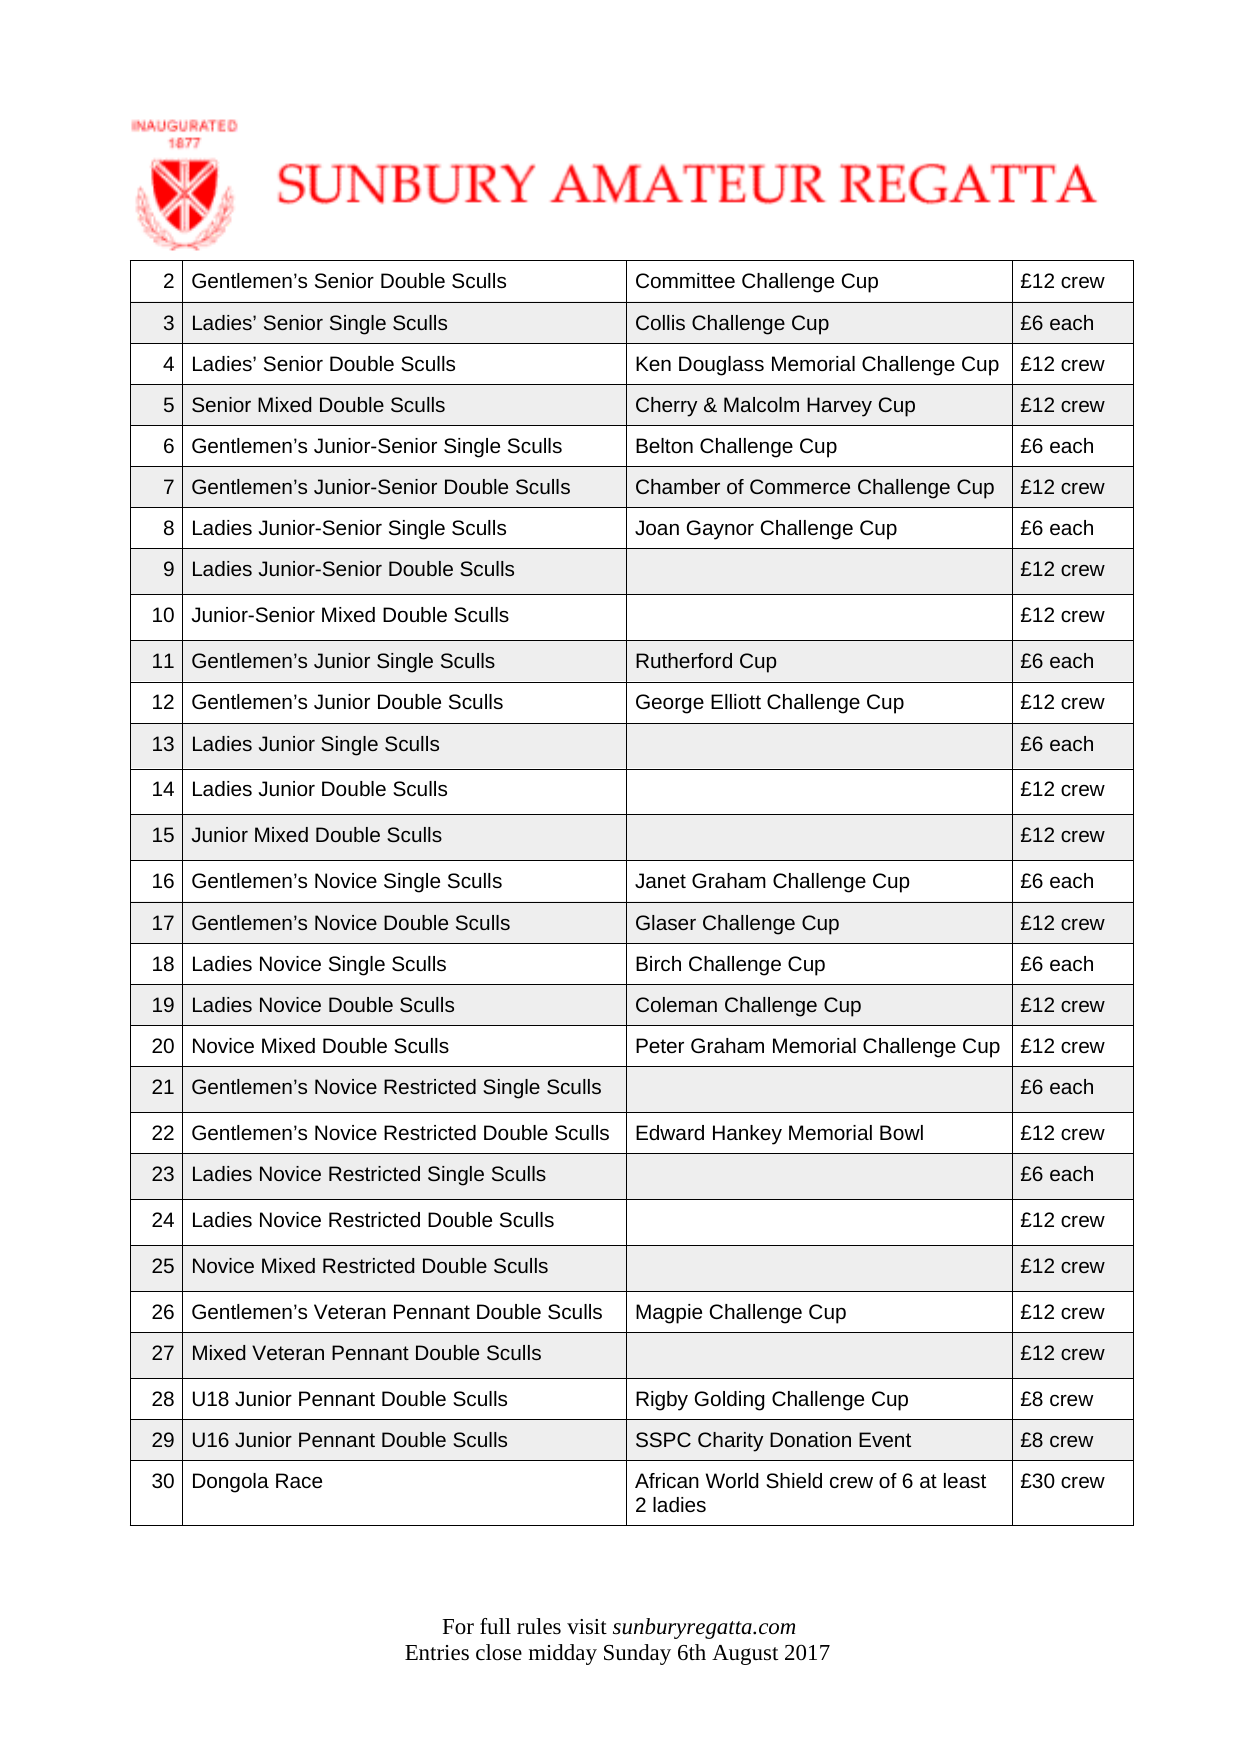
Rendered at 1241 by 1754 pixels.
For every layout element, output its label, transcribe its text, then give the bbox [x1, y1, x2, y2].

table_cell Birch Challenge Cup [627, 944, 1012, 984]
table_cell Gentlemen’s Senior Double Sculls [183, 261, 626, 301]
table_cell Magpie Challenge Cup [627, 1292, 1012, 1332]
table_cell Committee Challenge Cup [627, 261, 1012, 301]
table_cell 8 [131, 508, 182, 548]
table_cell Edward Hankey Memorial Bowl [627, 1113, 1012, 1153]
table_cell £12 crew [1013, 1200, 1133, 1245]
table_cell £12 crew [1013, 1246, 1133, 1291]
table_cell 15 [131, 815, 182, 860]
table_cell Ladies Novice Restricted Single Sculls [183, 1154, 626, 1199]
table_cell 2 [131, 261, 182, 301]
table_cell U16 Junior Pennant Double Sculls [183, 1420, 626, 1460]
table_cell £8 crew [1013, 1379, 1133, 1419]
table_cell 18 [131, 944, 182, 984]
table_cell 27 [131, 1333, 182, 1378]
table_cell £12 crew [1013, 1113, 1133, 1153]
table_cell 23 [131, 1154, 182, 1199]
table_cell Gentlemen’s Novice Single Sculls [183, 861, 626, 901]
table_cell £12 crew [1013, 815, 1133, 860]
table_cell £8 crew [1013, 1420, 1133, 1460]
table_cell £12 crew [1013, 683, 1133, 722]
table_cell 10 [131, 595, 182, 640]
table_cell 17 [131, 903, 182, 943]
table_cell 6 [131, 426, 182, 466]
table_cell £12 crew [1013, 903, 1133, 943]
table_cell Gentlemen’s Junior Double Sculls [183, 683, 626, 722]
table_cell Ladies’ Senior Single Sculls [183, 303, 626, 343]
table_cell Rutherford Cup [627, 641, 1012, 681]
table_cell [627, 1067, 1012, 1112]
table_cell £12 crew [1013, 261, 1133, 301]
table_cell 7 [131, 467, 182, 507]
table_cell [627, 724, 1012, 768]
table_cell 9 [131, 549, 182, 594]
table_cell 12 [131, 683, 182, 722]
table_cell Ladies Junior Single Sculls [183, 724, 626, 768]
table_cell Gentlemen’s Novice Double Sculls [183, 903, 626, 943]
table_cell £12 crew [1013, 770, 1133, 814]
table_cell Janet Graham Challenge Cup [627, 861, 1012, 901]
table_cell African World Shield crew of 6 at least 2 ladies [627, 1461, 1012, 1525]
table_cell Ladies Junior Double Sculls [183, 770, 626, 814]
table_cell Senior Mixed Double Sculls [183, 385, 626, 425]
table_cell 28 [131, 1379, 182, 1419]
table_cell 16 [131, 861, 182, 901]
table_cell Coleman Challenge Cup [627, 985, 1012, 1025]
table_cell Gentlemen’s Junior-Senior Double Sculls [183, 467, 626, 507]
table_cell £6 each [1013, 861, 1133, 901]
table_cell £6 each [1013, 724, 1133, 768]
table_cell 21 [131, 1067, 182, 1112]
table_cell £12 crew [1013, 985, 1133, 1025]
table_cell £30 crew [1013, 1461, 1133, 1525]
table_cell £12 crew [1013, 467, 1133, 507]
table_cell 26 [131, 1292, 182, 1332]
table_cell Dongola Race [183, 1461, 626, 1525]
table_cell [627, 770, 1012, 814]
table_cell £6 each [1013, 426, 1133, 466]
table_cell £6 each [1013, 508, 1133, 548]
table_cell Glaser Challenge Cup [627, 903, 1012, 943]
table_cell [627, 1246, 1012, 1291]
table_cell 19 [131, 985, 182, 1025]
table_cell 25 [131, 1246, 182, 1291]
table_cell 22 [131, 1113, 182, 1153]
table_cell £6 each [1013, 303, 1133, 343]
table_cell 4 [131, 344, 182, 384]
table_cell [627, 815, 1012, 860]
table_cell 30 [131, 1461, 182, 1525]
table_cell £6 each [1013, 944, 1133, 984]
table_cell Joan Gaynor Challenge Cup [627, 508, 1012, 548]
table_cell Ladies Junior-Senior Single Sculls [183, 508, 626, 548]
table_cell Ladies Novice Restricted Double Sculls [183, 1200, 626, 1245]
table_cell £12 crew [1013, 549, 1133, 594]
table_cell Novice Mixed Restricted Double Sculls [183, 1246, 626, 1291]
table_cell £12 crew [1013, 385, 1133, 425]
table_cell [627, 549, 1012, 594]
table_cell Junior Mixed Double Sculls [183, 815, 626, 860]
table_cell 13 [131, 724, 182, 768]
table_cell 24 [131, 1200, 182, 1245]
table_cell £12 crew [1013, 1292, 1133, 1332]
table_cell [627, 1333, 1012, 1378]
table_cell Peter Graham Memorial Challenge Cup [627, 1026, 1012, 1066]
table_cell £12 crew [1013, 344, 1133, 384]
table_cell Chamber of Commerce Challenge Cup [627, 467, 1012, 507]
table_cell Gentlemen’s Veteran Pennant Double Sculls [183, 1292, 626, 1332]
table_cell [627, 595, 1012, 640]
table_cell 3 [131, 303, 182, 343]
table_cell Rigby Golding Challenge Cup [627, 1379, 1012, 1419]
table_cell Belton Challenge Cup [627, 426, 1012, 466]
table_cell George Elliott Challenge Cup [627, 683, 1012, 722]
table_cell Gentlemen’s Novice Restricted Single Sculls [183, 1067, 626, 1112]
table_cell £12 crew [1013, 595, 1133, 640]
table_cell £6 each [1013, 1067, 1133, 1112]
table_cell Cherry & Malcolm Harvey Cup [627, 385, 1012, 425]
table_cell [627, 1200, 1012, 1245]
table_cell Gentlemen’s Junior-Senior Single Sculls [183, 426, 626, 466]
table_cell 29 [131, 1420, 182, 1460]
table_cell 5 [131, 385, 182, 425]
table_cell £6 each [1013, 641, 1133, 681]
table_cell Ladies’ Senior Double Sculls [183, 344, 626, 384]
table_cell Ladies Novice Double Sculls [183, 985, 626, 1025]
table_cell Ken Douglass Memorial Challenge Cup [627, 344, 1012, 384]
picture [118, 102, 1123, 261]
table_cell [627, 1154, 1012, 1199]
table_cell Novice Mixed Double Sculls [183, 1026, 626, 1066]
table_cell £12 crew [1013, 1333, 1133, 1378]
table_cell 11 [131, 641, 182, 681]
table_cell 14 [131, 770, 182, 814]
table_cell Gentlemen’s Junior Single Sculls [183, 641, 626, 681]
table_cell Gentlemen’s Novice Restricted Double Sculls [183, 1113, 626, 1153]
table_cell £6 each [1013, 1154, 1133, 1199]
table_cell SSPC Charity Donation Event [627, 1420, 1012, 1460]
table_cell £12 crew [1013, 1026, 1133, 1066]
table_cell 20 [131, 1026, 182, 1066]
table_cell Junior-Senior Mixed Double Sculls [183, 595, 626, 640]
table_cell Ladies Novice Single Sculls [183, 944, 626, 984]
table_cell Ladies Junior-Senior Double Sculls [183, 549, 626, 594]
table_cell U18 Junior Pennant Double Sculls [183, 1379, 626, 1419]
table_cell Collis Challenge Cup [627, 303, 1012, 343]
table_cell Mixed Veteran Pennant Double Sculls [183, 1333, 626, 1378]
